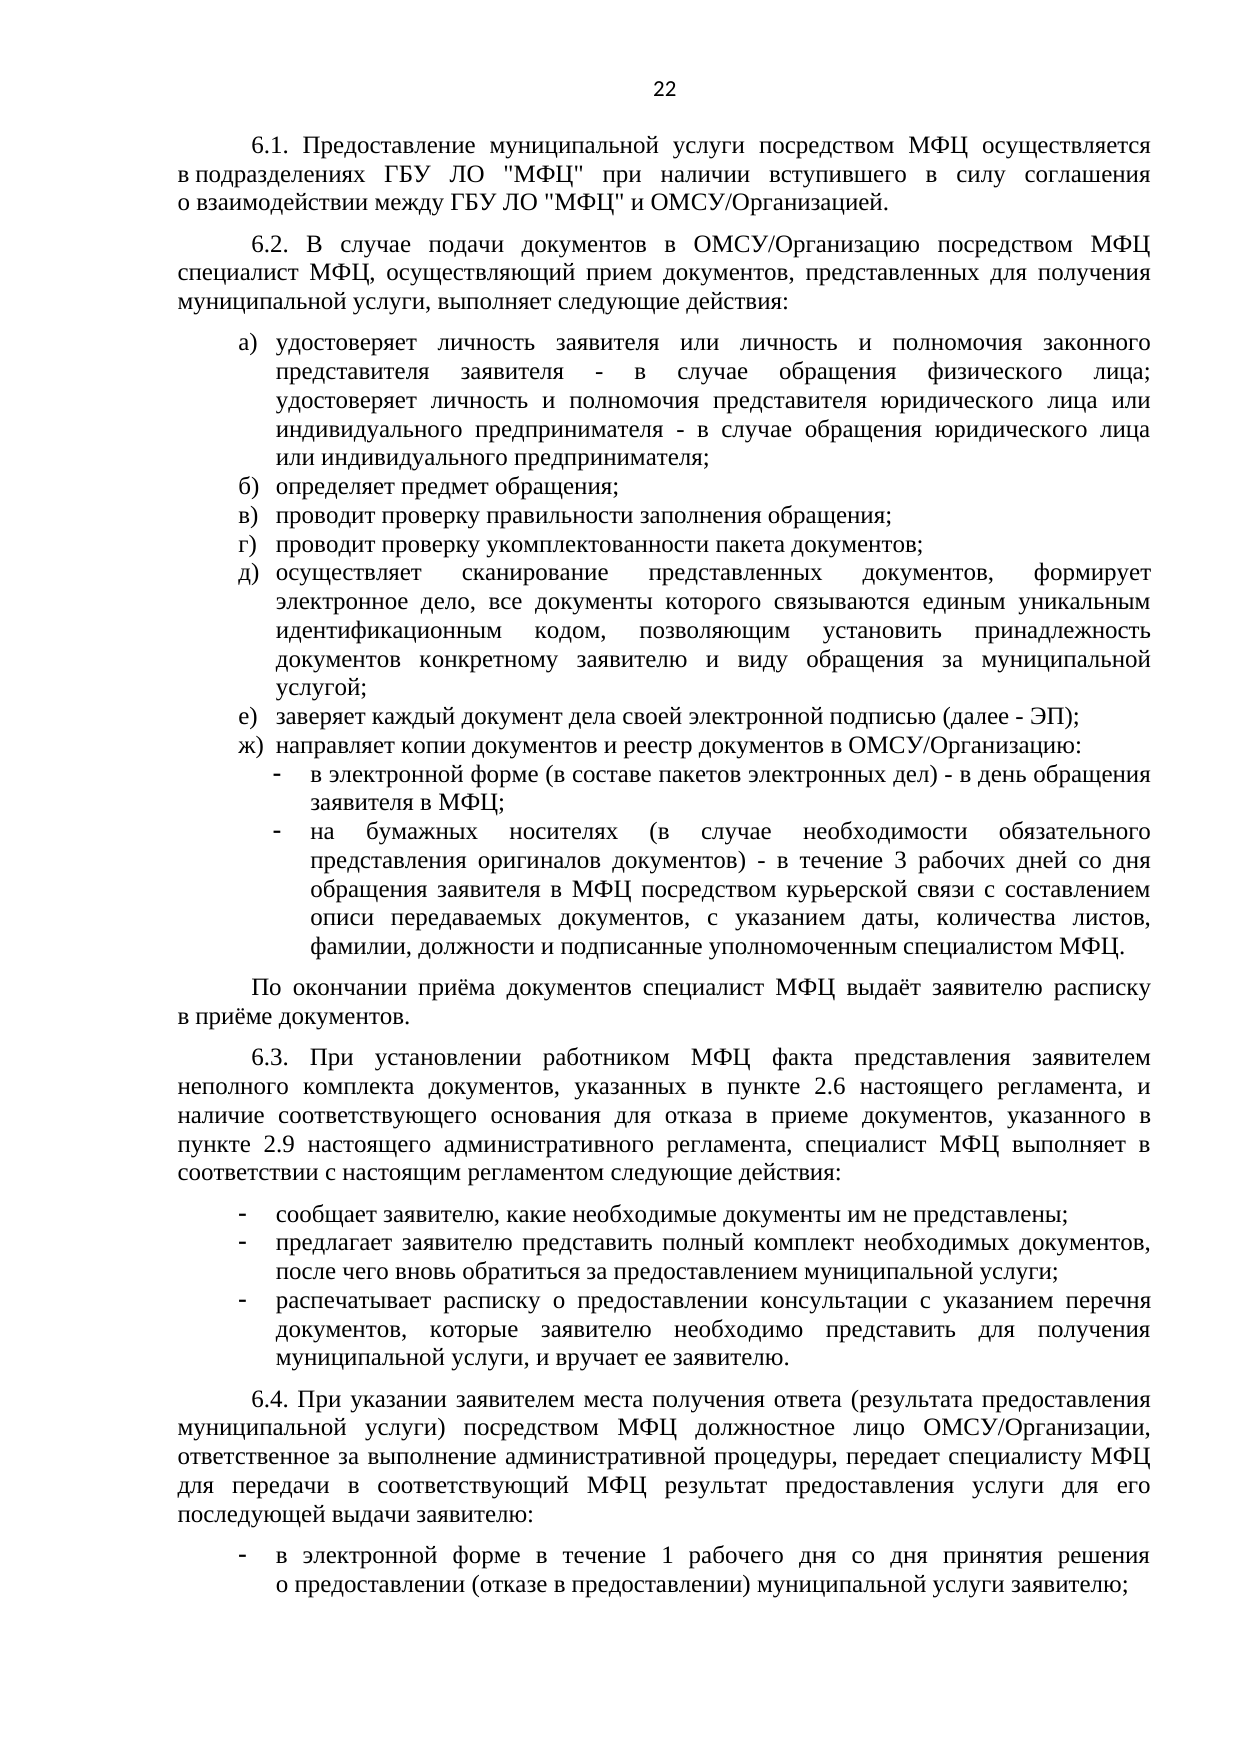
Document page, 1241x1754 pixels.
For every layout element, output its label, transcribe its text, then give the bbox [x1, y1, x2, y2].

list распечатывает расписку о предоставлении консультации с указанием перечня документов, которые заявителю необходимо представить для получения муниципальной услуги, и вручает ее заявителю. [238, 1285, 1152, 1371]
list определяет предмет обращения; [238, 471, 1152, 500]
list проводит проверку укомплектованности пакета документов; [238, 529, 1152, 557]
list на бумажных носителях (в случае необходимости обязательного представления оригиналов документов) - в течение 3 рабочих дней со дня обращения заявителя в МФЦ посредством курьерской связи с составлением описи передаваемых документов, с указанием даты, количества листов, фамилии, должности и подписанные уполномоченным специалистом МФЦ. [273, 816, 1152, 960]
list осуществляет сканирование представленных документов, формирует электронное дело, все документы которого связываются единым уникальным идентификационным кодом, позволяющим установить принадлежность документов конкретному заявителю и виду обращения за муниципальной услугой; [238, 557, 1152, 701]
text 6.2. В случае подачи документов в ОМСУ/Организацию посредством МФЦ специалист МФЦ, осуществляющий прием документов, представленных для получения муниципальной услуги, выполняет следующие действия: [177, 229, 1152, 315]
text По окончании приёма документов специалист МФЦ выдаёт заявителю расписку в приёме документов. [177, 972, 1152, 1030]
list в электронной форме в течение 1 рабочего дня со дня принятия решения о предоставлении (отказе в предоставлении) муниципальной услуги заявителю; [238, 1540, 1152, 1597]
list предлагает заявителю представить полный комплект необходимых документов, после чего вновь обратиться за предоставлением муниципальной услуги; [238, 1227, 1152, 1285]
list проводит проверку правильности заполнения обращения; [238, 500, 1152, 529]
list направляет копии документов и реестр документов в ОМСУ/Организацию: [238, 730, 1152, 759]
list заверяет каждый документ дела своей электронной подписью (далее - ЭП); [238, 701, 1152, 730]
text 6.3. При установлении работником МФЦ факта представления заявителем неполного комплекта документов, указанных в пункте 2.6 настоящего регламента, и наличие соответствующего основания для отказа в приеме документов, указанного в пункте 2.9 настоящего административного регламента, специалист МФЦ выполняет в соответствии с настоящим регламентом следующие действия: [177, 1042, 1152, 1186]
text 6.4. При указании заявителем места получения ответа (результата предоставления муниципальной услуги) посредством МФЦ должностное лицо ОМСУ/Организации, ответственное за выполнение административной процедуры, передает специалисту МФЦ для передачи в соответствующий МФЦ результат предоставления услуги для его последующей выдачи заявителю: [177, 1384, 1152, 1527]
list сообщает заявителю, какие необходимые документы им не представлены; [238, 1199, 1152, 1227]
list удостоверяет личность заявителя или личность и полномочия законного представителя заявителя - в случае обращения физического лица; удостоверяет личность и полномочия представителя юридического лица или индивидуального предпринимателя - в случае обращения юридического лица или индивидуального предпринимателя; [238, 327, 1152, 471]
list в электронной форме (в составе пакетов электронных дел) - в день обращения заявителя в МФЦ; [273, 759, 1152, 816]
text 6.1. Предоставление муниципальной услуги посредством МФЦ осуществляется в подразделениях ГБУ ЛО "МФЦ" при наличии вступившего в силу соглашения о взаимодействии между ГБУ ЛО "МФЦ" и ОМСУ/Организацией. [177, 130, 1152, 216]
